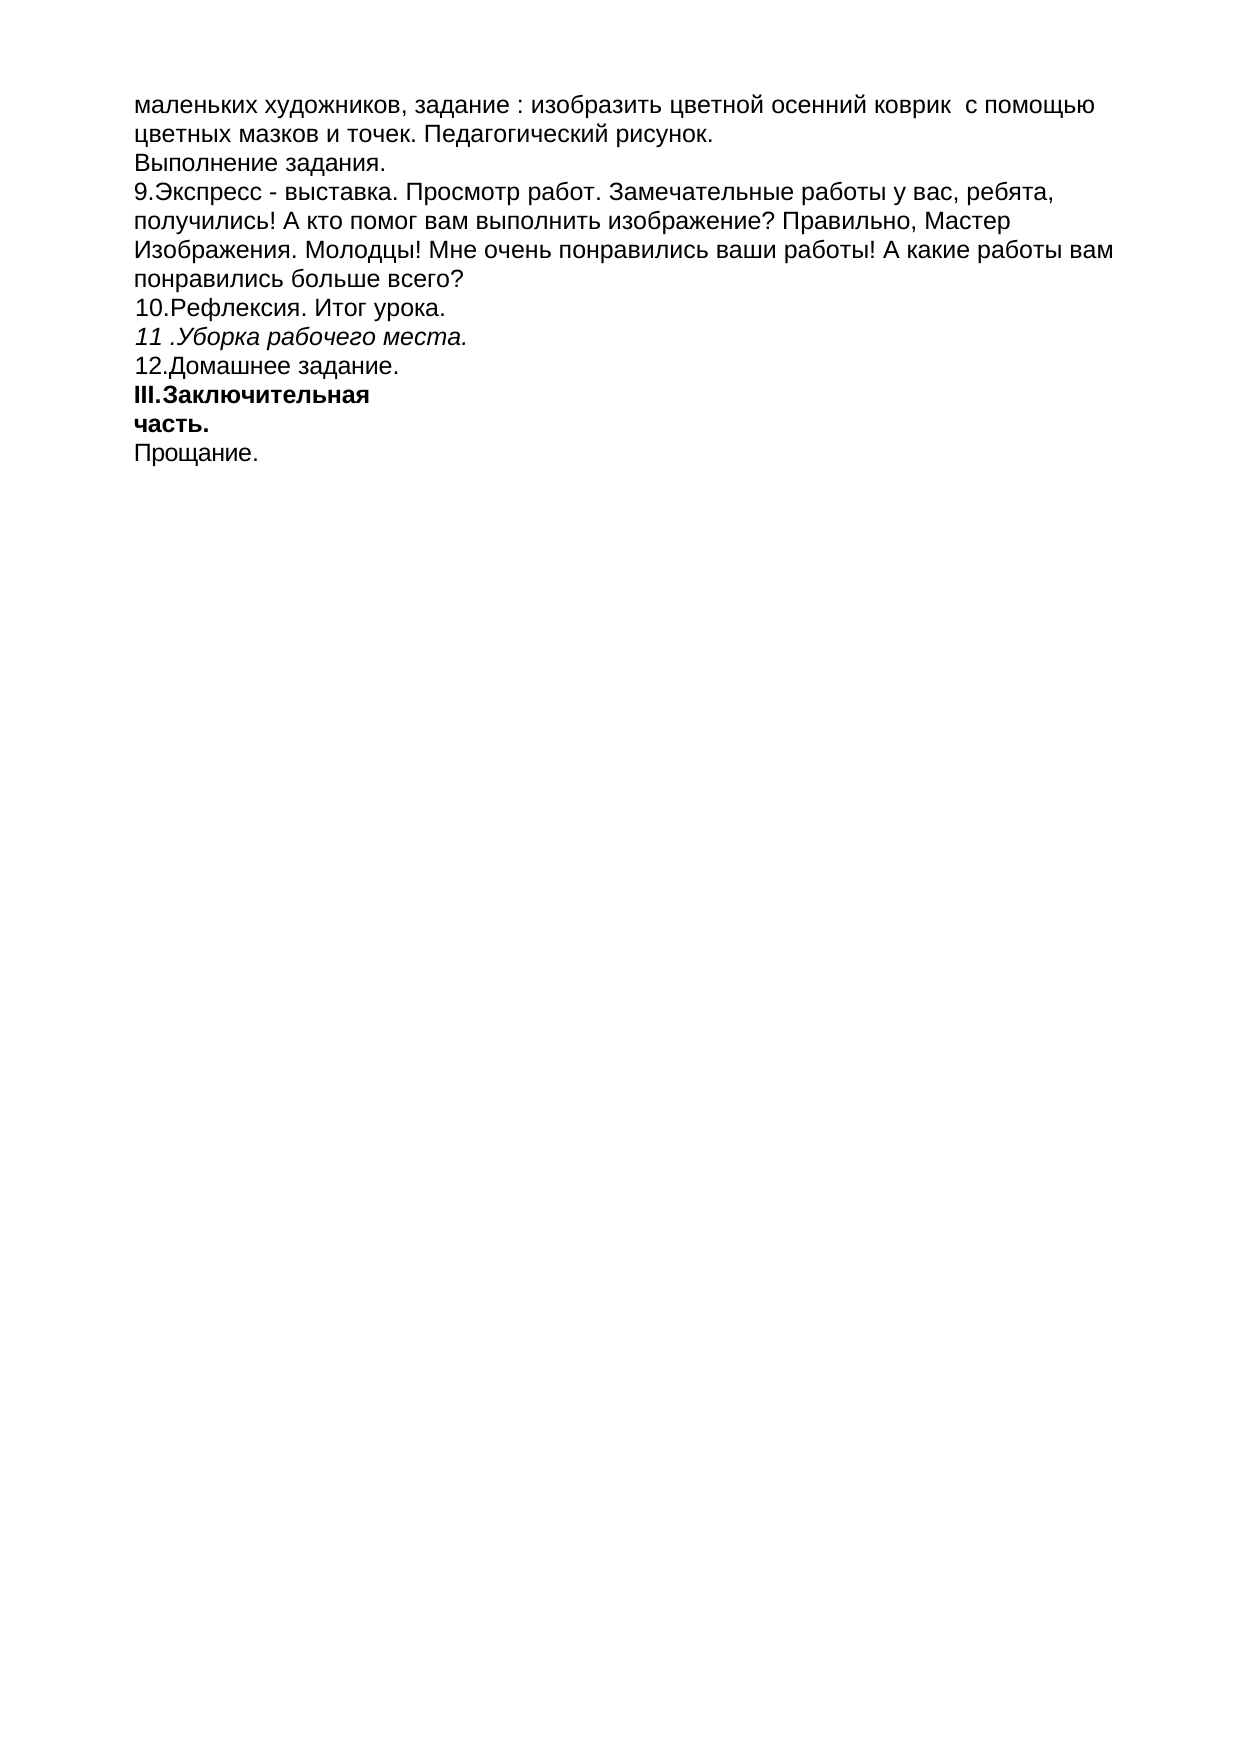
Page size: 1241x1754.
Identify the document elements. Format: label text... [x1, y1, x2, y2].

text III. Заключительная часть. Прощание. [133, 380, 435, 467]
text Выполнение задания. [134, 148, 1137, 177]
text 9.Экспресс - выставка. Просмотр работ. Замечательные работы у вас, ребята, получились! А кто помог вам выполнить изображение? Правильно, Мастер Изображения. Молодцы! Мне очень понравились ваши работы! А какие работы вам понравились больше всего? [133, 177, 1137, 293]
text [134, 91, 1137, 148]
text 11 .Уборка рабочего места. [135, 322, 1137, 351]
text 12.Домашнее задание. [134, 351, 1137, 380]
text 10.Рефлексия. Итог урока. [135, 293, 1137, 322]
